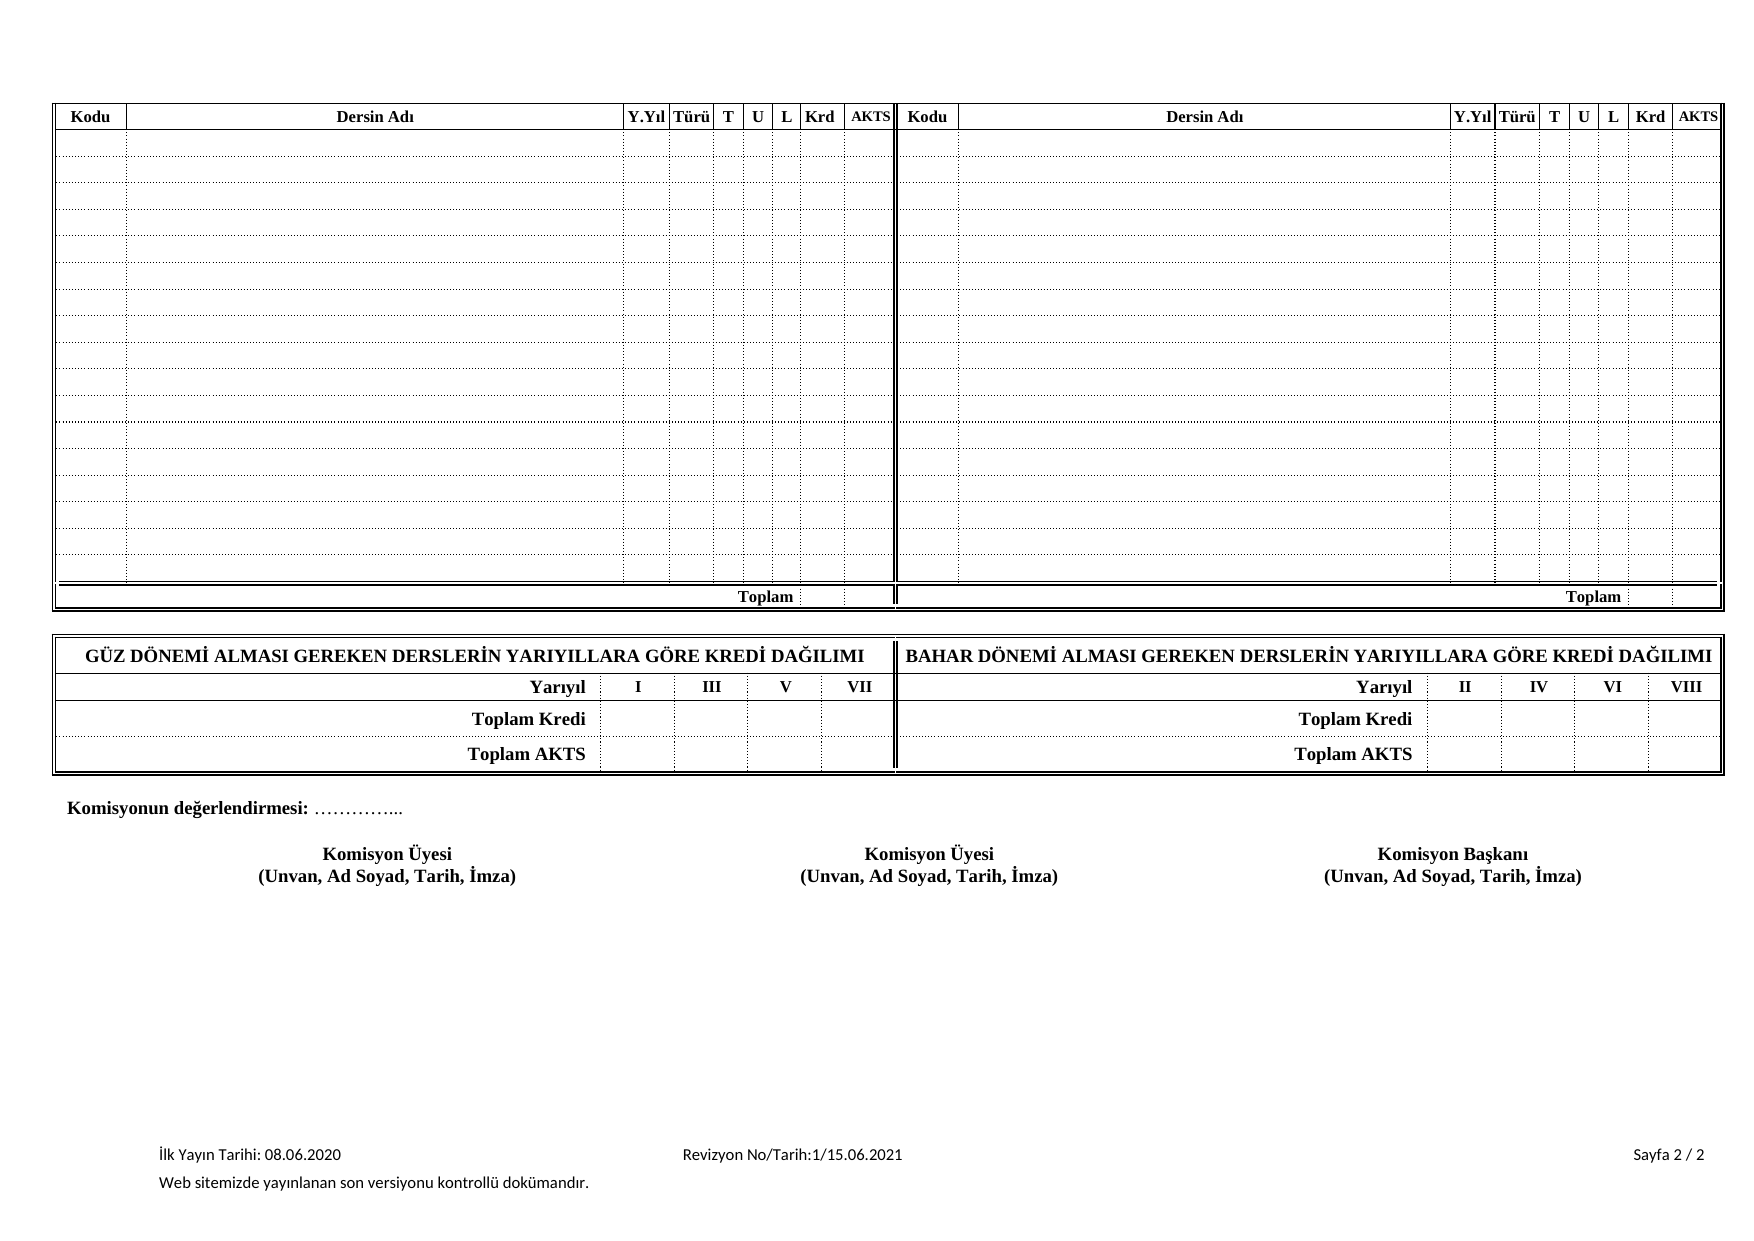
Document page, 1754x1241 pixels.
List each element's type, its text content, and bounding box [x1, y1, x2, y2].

table_cell [801, 475, 844, 501]
table_cell [959, 130, 1450, 156]
table_cell Toplam Kredi [56, 701, 600, 736]
table_cell [623, 156, 669, 182]
table_cell [773, 448, 801, 474]
table_cell [1673, 262, 1720, 288]
table_cell [714, 209, 743, 235]
table_cell U [744, 104, 772, 129]
table_cell [801, 156, 844, 182]
table_cell [898, 501, 959, 528]
table_cell [623, 182, 669, 209]
table_cell [714, 475, 743, 501]
table_cell [623, 130, 669, 156]
table_cell [669, 289, 713, 315]
table_cell [1599, 262, 1628, 288]
table_cell [898, 156, 959, 182]
table_cell [1495, 554, 1539, 581]
table_cell [773, 235, 801, 262]
table_cell Kodu [898, 104, 958, 129]
table_cell [801, 209, 844, 235]
table_cell [127, 315, 623, 342]
table_cell [959, 209, 1450, 235]
table_cell [56, 209, 127, 235]
table_cell [1628, 235, 1673, 262]
table_cell [669, 554, 713, 581]
table_cell [1569, 554, 1599, 581]
table_cell Krd [1629, 104, 1672, 129]
table_cell [1628, 130, 1673, 156]
table_cell VIII [1649, 674, 1720, 700]
table_cell [959, 235, 1450, 262]
table_cell T [1540, 104, 1569, 129]
table_cell [623, 235, 669, 262]
table_cell [1628, 528, 1673, 554]
table_cell [844, 448, 893, 474]
table_cell III [674, 674, 748, 700]
table_cell [1540, 475, 1569, 501]
table_cell Türü [670, 104, 713, 129]
table_cell [127, 182, 623, 209]
table_cell [1599, 554, 1628, 581]
table_cell [1673, 182, 1720, 209]
table_cell [773, 130, 801, 156]
table_cell [1599, 528, 1628, 554]
table_cell [1540, 130, 1569, 156]
table_cell [669, 315, 713, 342]
table_cell [1628, 289, 1673, 315]
table_cell [1569, 209, 1599, 235]
table_cell [1673, 130, 1720, 156]
table_cell [714, 395, 743, 421]
table_cell [127, 448, 623, 474]
table_cell [1495, 421, 1539, 448]
table_cell [743, 342, 772, 368]
table_cell [1450, 421, 1495, 448]
table_cell [1628, 156, 1673, 182]
table_cell [844, 501, 893, 528]
table_cell [1540, 448, 1569, 474]
table_cell [1628, 586, 1673, 607]
table_cell [1450, 368, 1495, 395]
table_cell [773, 289, 801, 315]
table_cell [56, 182, 127, 209]
table_cell [743, 156, 772, 182]
table_cell Toplam AKTS [896, 736, 1427, 771]
table_cell [844, 182, 893, 209]
table_cell [1628, 262, 1673, 288]
table_cell [844, 289, 893, 315]
table_cell [844, 209, 893, 235]
table_cell [1599, 395, 1628, 421]
table_cell [1450, 315, 1495, 342]
table_cell [1599, 501, 1628, 528]
table_cell [127, 395, 623, 421]
table_cell [1628, 501, 1673, 528]
table_cell [1540, 368, 1569, 395]
table_cell Dersin Adı [127, 104, 623, 129]
table_cell Yarıyıl [56, 674, 600, 700]
table_cell [844, 315, 893, 342]
table_cell [1450, 342, 1495, 368]
table_cell [669, 262, 713, 288]
table_cell Y.Yıl [1451, 104, 1494, 129]
table_cell [1569, 315, 1599, 342]
table_cell [743, 395, 772, 421]
table_cell [1599, 421, 1628, 448]
table_cell [844, 156, 893, 182]
table_cell [1599, 448, 1628, 474]
table_cell [898, 475, 959, 501]
table_cell [669, 528, 713, 554]
table_cell [801, 235, 844, 262]
table_cell Dersin Adı [959, 104, 1450, 129]
table_cell [1495, 342, 1539, 368]
table_cell [959, 554, 1450, 581]
table_cell [1673, 475, 1720, 501]
table_cell Toplam AKTS [56, 736, 600, 771]
table_cell [1495, 368, 1539, 395]
table_cell [1673, 501, 1720, 528]
table_cell [56, 528, 127, 554]
table_cell [1495, 130, 1539, 156]
table_cell [1569, 235, 1599, 262]
table_cell [623, 395, 669, 421]
table_cell [127, 156, 623, 182]
table_cell [773, 315, 801, 342]
table_cell [743, 182, 772, 209]
table_cell [1569, 156, 1599, 182]
table_cell [56, 315, 127, 342]
table_cell [959, 156, 1450, 182]
table_cell [1540, 315, 1569, 342]
table_cell [127, 501, 623, 528]
table_cell [959, 289, 1450, 315]
table_cell [959, 182, 1450, 209]
table_cell [674, 701, 748, 736]
table_cell [773, 182, 801, 209]
table_cell Toplam [896, 586, 1628, 607]
table_cell [801, 289, 844, 315]
table_cell [801, 528, 844, 554]
table_cell [1495, 315, 1539, 342]
table_cell [714, 342, 743, 368]
table_cell [801, 586, 844, 607]
table_cell [1599, 368, 1628, 395]
table_cell [898, 448, 959, 474]
table_cell T [714, 104, 743, 129]
table_cell [959, 315, 1450, 342]
table_cell [127, 130, 623, 156]
table_cell [748, 701, 822, 736]
table_cell [898, 315, 959, 342]
table_cell [714, 528, 743, 554]
table_header Komisyon Üyesi (Unvan, Ad Soyad, Tarih, İmza) [114, 843, 654, 886]
table_cell [623, 475, 669, 501]
table_cell [669, 209, 713, 235]
table_cell [959, 528, 1450, 554]
table_cell [714, 235, 743, 262]
table_cell [1540, 342, 1569, 368]
table_cell [127, 209, 623, 235]
table_cell [1673, 342, 1720, 368]
table_cell [801, 182, 844, 209]
table_cell [1599, 289, 1628, 315]
table_cell [801, 501, 844, 528]
table_cell [56, 235, 127, 262]
table_cell [801, 395, 844, 421]
table_cell Krd [801, 104, 844, 129]
table_cell U [1570, 104, 1598, 129]
table_cell [623, 262, 669, 288]
table_cell VI [1575, 674, 1648, 700]
table_cell [1540, 262, 1569, 288]
table_cell [127, 554, 623, 581]
table_cell [1673, 554, 1720, 581]
table_cell [1495, 156, 1539, 182]
table_cell AKTS [845, 104, 893, 129]
table_cell [1450, 448, 1495, 474]
table_cell [959, 475, 1450, 501]
table_cell [743, 262, 772, 288]
table_cell [56, 475, 127, 501]
table_cell [1495, 448, 1539, 474]
table_cell [1540, 182, 1569, 209]
table_header Komisyonun değerlendirmesi: …………... [56, 776, 1655, 822]
table_cell [623, 342, 669, 368]
table_cell [669, 368, 713, 395]
table_cell [801, 342, 844, 368]
table_cell [669, 421, 713, 448]
table_cell [773, 156, 801, 182]
table_cell [127, 262, 623, 288]
table_cell [1450, 554, 1495, 581]
table_cell [1673, 368, 1720, 395]
table_cell [56, 130, 127, 156]
table_cell [714, 368, 743, 395]
table_cell [714, 421, 743, 448]
table_cell [844, 528, 893, 554]
table_cell [1673, 395, 1720, 421]
table_cell [1569, 289, 1599, 315]
table_cell [1495, 235, 1539, 262]
table_cell [743, 235, 772, 262]
table_cell [56, 368, 127, 395]
table_cell [1599, 182, 1628, 209]
table_cell [1599, 342, 1628, 368]
table_cell [1569, 368, 1599, 395]
table_cell [743, 421, 772, 448]
table_cell [1540, 421, 1569, 448]
table_cell VII [822, 674, 893, 700]
table_cell [801, 421, 844, 448]
table_cell [623, 368, 669, 395]
table_cell AKTS [1673, 104, 1720, 129]
table_cell [1540, 554, 1569, 581]
table_cell I [600, 674, 674, 700]
table_cell [623, 448, 669, 474]
table_cell [1628, 209, 1673, 235]
table_cell [127, 421, 623, 448]
table_cell [714, 289, 743, 315]
table_cell [1599, 315, 1628, 342]
table_cell [1628, 448, 1673, 474]
table_cell [56, 421, 127, 448]
table_cell [714, 182, 743, 209]
table_cell [1540, 156, 1569, 182]
table_cell [1673, 289, 1720, 315]
table_cell [714, 554, 743, 581]
table_cell [844, 130, 893, 156]
table_cell [1673, 448, 1720, 474]
table_cell [1628, 342, 1673, 368]
table_cell Toplam [54, 581, 801, 607]
table_cell [822, 736, 896, 771]
table_cell [743, 528, 772, 554]
table_cell [844, 421, 893, 448]
table_cell [773, 421, 801, 448]
table_cell [600, 701, 674, 736]
table_cell [1501, 701, 1575, 736]
table_cell [1450, 182, 1495, 209]
table_cell [743, 315, 772, 342]
table_cell [898, 130, 959, 156]
table_cell [1540, 289, 1569, 315]
table_cell [743, 475, 772, 501]
table_cell [1495, 528, 1539, 554]
table_cell [898, 554, 959, 581]
table_cell [1540, 235, 1569, 262]
table_cell [1450, 130, 1495, 156]
table_cell [56, 395, 127, 421]
table_cell [1569, 342, 1599, 368]
table_cell [600, 736, 674, 771]
table_cell [898, 235, 959, 262]
table_cell [1569, 421, 1599, 448]
table_cell [1628, 421, 1673, 448]
table_cell [669, 130, 713, 156]
table_cell Toplam Kredi [898, 701, 1427, 736]
table_cell [959, 395, 1450, 421]
table_cell [623, 315, 669, 342]
table_cell [56, 342, 127, 368]
table_cell [1673, 156, 1720, 182]
table_cell [822, 701, 893, 736]
table_cell [1673, 209, 1720, 235]
table_cell [773, 528, 801, 554]
table_cell Kodu [56, 104, 126, 129]
table_cell [743, 448, 772, 474]
table_cell [801, 368, 844, 395]
table_cell [56, 262, 127, 288]
table_cell [844, 368, 893, 395]
table_cell [1628, 554, 1673, 581]
table_cell [1495, 182, 1539, 209]
table_cell [674, 736, 748, 771]
table_cell [1575, 701, 1648, 736]
table_cell [1450, 501, 1495, 528]
table_cell [844, 581, 896, 607]
table_cell [669, 342, 713, 368]
table_cell [1495, 501, 1539, 528]
table_cell [127, 368, 623, 395]
table_cell [669, 475, 713, 501]
table_cell [1673, 235, 1720, 262]
table_cell [844, 342, 893, 368]
table_cell [773, 395, 801, 421]
table_cell [1495, 262, 1539, 288]
table_header GÜZ DÖNEMİ ALMASI GEREKEN DERSLERİN YARIYILLARA GÖRE KREDİ DAĞILIMI [54, 635, 896, 673]
table_cell [1540, 395, 1569, 421]
table_cell [898, 209, 959, 235]
table_cell L [773, 104, 800, 129]
table_cell [127, 235, 623, 262]
table_cell [1540, 528, 1569, 554]
table_cell [898, 342, 959, 368]
table_cell Türü [1496, 104, 1539, 129]
table_cell [56, 448, 127, 474]
table_cell [1673, 421, 1720, 448]
table_cell [1673, 581, 1722, 607]
table_cell [714, 448, 743, 474]
table_cell [56, 156, 127, 182]
table_cell [1427, 701, 1501, 736]
table_cell [1628, 368, 1673, 395]
table_cell [773, 501, 801, 528]
table_cell [669, 448, 713, 474]
table_header Komisyon Başkanı (Unvan, Ad Soyad, Tarih, İmza) [1198, 843, 1702, 886]
table_cell [1569, 501, 1599, 528]
table_cell [714, 262, 743, 288]
table_cell [743, 130, 772, 156]
table_cell [844, 475, 893, 501]
table_cell [669, 501, 713, 528]
table_cell [669, 156, 713, 182]
table_cell [844, 262, 893, 288]
table_cell [1599, 156, 1628, 182]
table_cell [1450, 475, 1495, 501]
table_cell [714, 130, 743, 156]
table_cell [1501, 736, 1575, 771]
table_cell [1540, 209, 1569, 235]
table_cell [743, 209, 772, 235]
table_cell [801, 262, 844, 288]
table_cell [898, 368, 959, 395]
table_cell [127, 342, 623, 368]
table_cell [56, 289, 127, 315]
table_cell [801, 554, 844, 581]
table_cell [1569, 182, 1599, 209]
table_cell L [1599, 104, 1628, 129]
table_cell [1450, 235, 1495, 262]
table_cell [623, 209, 669, 235]
table_cell [1569, 528, 1599, 554]
table_cell [1628, 182, 1673, 209]
table_cell [669, 182, 713, 209]
table_cell [959, 368, 1450, 395]
table_cell V [748, 674, 822, 700]
table_cell [1450, 262, 1495, 288]
table_cell [714, 501, 743, 528]
table_cell [127, 475, 623, 501]
table_cell [1569, 448, 1599, 474]
table_cell [669, 395, 713, 421]
table_cell [743, 368, 772, 395]
table_cell [1450, 528, 1495, 554]
table_cell [1569, 262, 1599, 288]
table_cell [844, 235, 893, 262]
table_cell [1673, 315, 1720, 342]
table_cell [1628, 395, 1673, 421]
table_cell [898, 528, 959, 554]
table_cell [1673, 528, 1720, 554]
table_cell [623, 421, 669, 448]
table_cell [959, 342, 1450, 368]
table_cell [127, 528, 623, 554]
table_header BAHAR DÖNEMİ ALMASI GEREKEN DERSLERİN YARIYILLARA GÖRE KREDİ DAĞILIMI [896, 638, 1720, 673]
table_cell [801, 130, 844, 156]
table_cell [801, 448, 844, 474]
table_cell [1450, 156, 1495, 182]
table_cell [773, 262, 801, 288]
table_cell [1495, 475, 1539, 501]
table_cell [1495, 289, 1539, 315]
table_cell [1649, 701, 1720, 736]
table_cell [1450, 289, 1495, 315]
table_cell [1450, 395, 1495, 421]
table_cell [1495, 395, 1539, 421]
table_cell [623, 289, 669, 315]
table_cell Yarıyıl [898, 674, 1427, 700]
table_cell [1599, 209, 1628, 235]
table_cell [743, 289, 772, 315]
table_cell [1599, 130, 1628, 156]
table_cell [1628, 475, 1673, 501]
table_cell [898, 421, 959, 448]
table_cell [1599, 475, 1628, 501]
table_cell [773, 554, 801, 581]
table_cell [714, 156, 743, 182]
table_cell [1649, 736, 1720, 771]
table_cell [1569, 395, 1599, 421]
table_cell [1427, 736, 1501, 771]
table_cell [959, 421, 1450, 448]
table_header Komisyon Üyesi (Unvan, Ad Soyad, Tarih, İmza) [655, 843, 1198, 886]
table_cell [669, 235, 713, 262]
table_cell [844, 554, 893, 581]
table_cell [743, 501, 772, 528]
table_cell [898, 289, 959, 315]
table_cell [623, 501, 669, 528]
table_cell [1569, 475, 1599, 501]
table_cell [1540, 501, 1569, 528]
table_cell [773, 209, 801, 235]
table_cell [623, 554, 669, 581]
table_cell [623, 528, 669, 554]
table_cell [898, 182, 959, 209]
table_cell [773, 368, 801, 395]
table_cell [714, 315, 743, 342]
table_cell [56, 554, 127, 581]
table_cell [801, 315, 844, 342]
table_cell [1569, 130, 1599, 156]
table_cell Y.Yıl [624, 104, 669, 129]
table_cell [748, 736, 822, 771]
table_cell [898, 395, 959, 421]
table_cell [959, 448, 1450, 474]
table_cell [127, 289, 623, 315]
table_cell [959, 501, 1450, 528]
table_cell IV [1501, 674, 1575, 700]
table_cell [898, 262, 959, 288]
table_cell [1599, 235, 1628, 262]
table_cell [56, 501, 127, 528]
table_cell [1628, 315, 1673, 342]
table_cell [1450, 209, 1495, 235]
table_cell [844, 395, 893, 421]
table_cell [959, 262, 1450, 288]
table_cell [773, 475, 801, 501]
table_cell II [1427, 674, 1501, 700]
table_cell [743, 554, 772, 581]
table_cell [1575, 736, 1648, 771]
table_cell [773, 342, 801, 368]
table_cell [1495, 209, 1539, 235]
